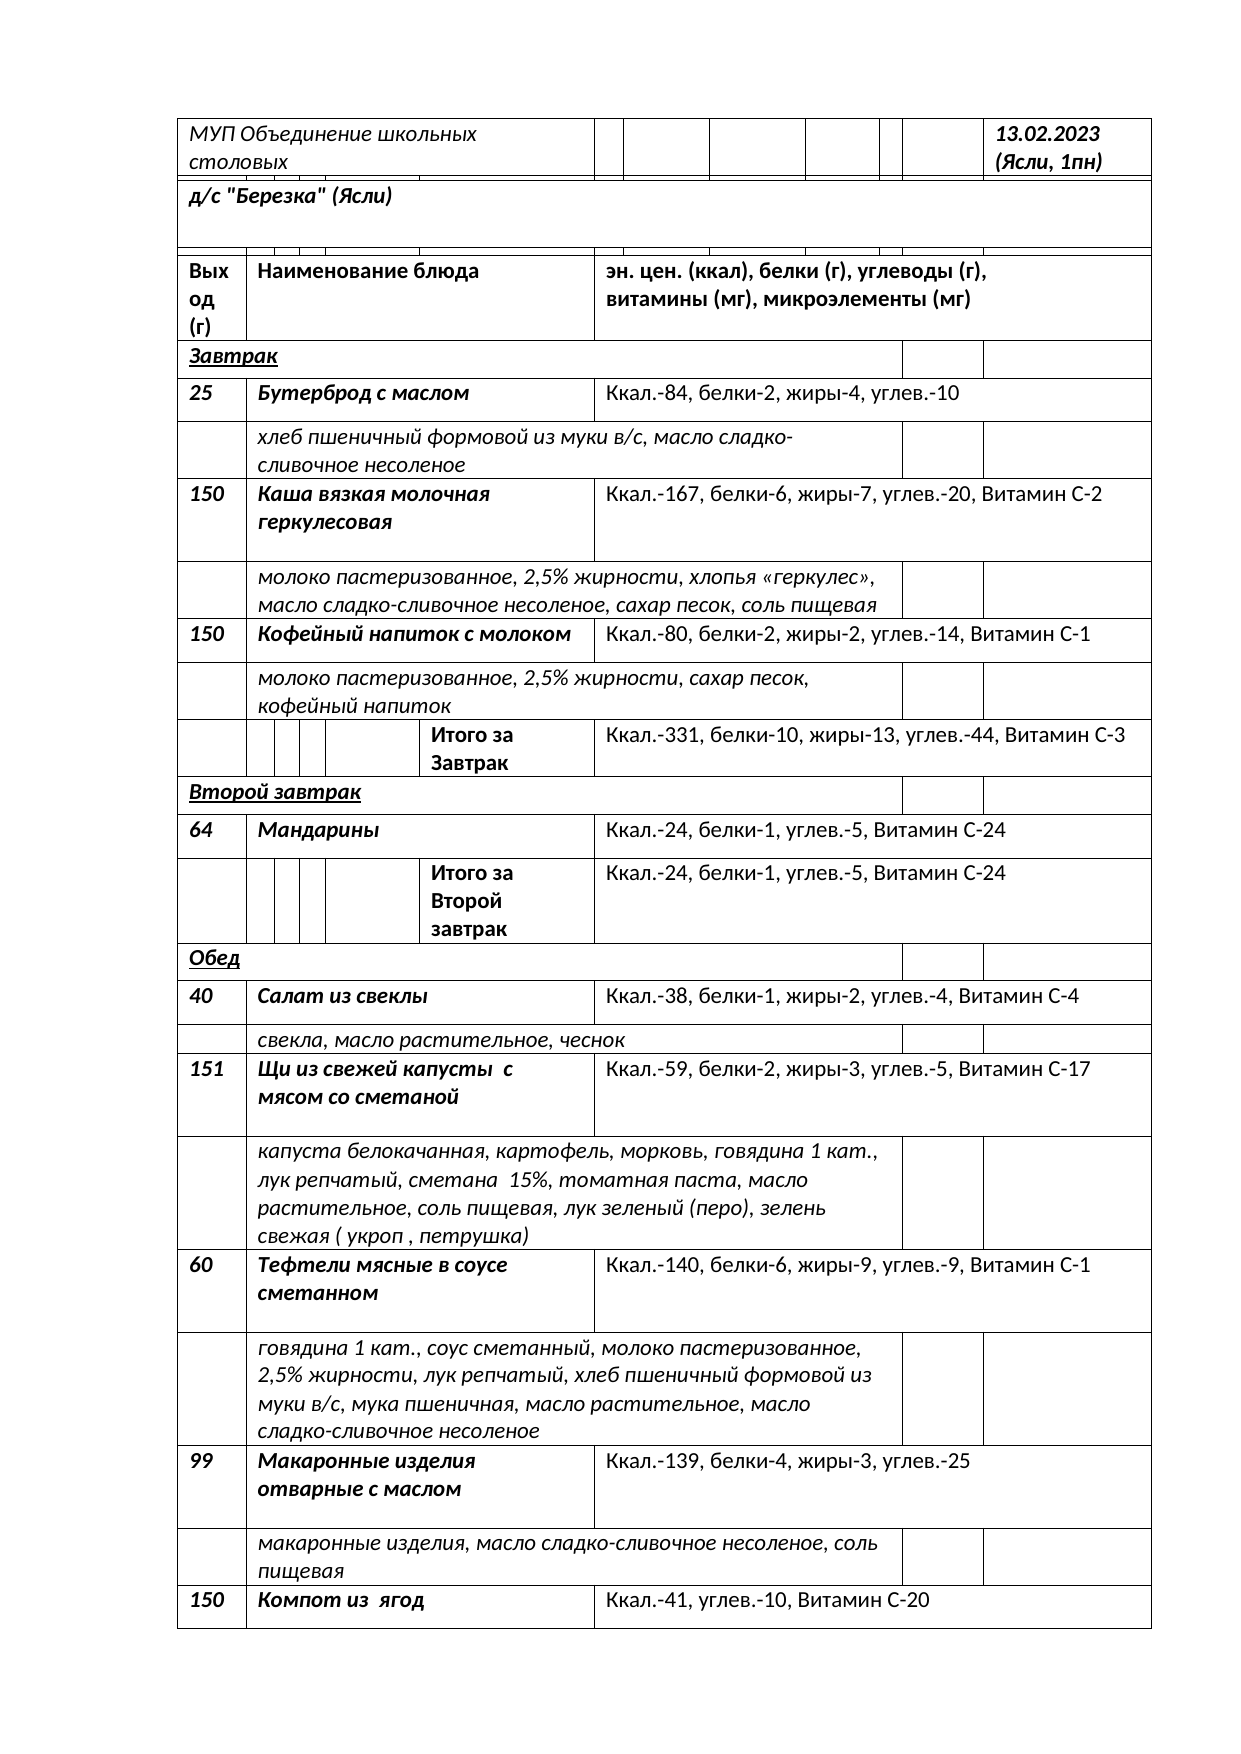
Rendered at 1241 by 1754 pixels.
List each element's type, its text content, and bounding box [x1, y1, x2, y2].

table_cell [420, 248, 594, 255]
table_cell [326, 720, 419, 776]
table_cell Ккал.-38, белки-1, жиры-2, углев.-4, Витамин С-4 [595, 981, 1151, 1024]
table_cell д/с "Березка" (Ясли) [178, 181, 1151, 247]
table_cell 150 [178, 1586, 246, 1628]
table_cell [903, 341, 983, 377]
table_cell [178, 248, 246, 255]
table_cell [903, 562, 983, 618]
table_cell [178, 859, 246, 942]
table_cell [326, 248, 419, 255]
table_cell [178, 1333, 246, 1445]
table_cell [326, 176, 419, 180]
table_cell [984, 422, 1151, 478]
table_cell [984, 777, 1151, 814]
table_cell 151 [178, 1054, 246, 1136]
table_cell [984, 176, 1151, 180]
table_cell Каша вязкая молочная геркулесовая [247, 479, 594, 561]
table_cell [880, 176, 902, 180]
table_cell [806, 248, 879, 255]
table_cell Мандарины [247, 815, 594, 857]
table_header МУП Объединение школьных столовых [178, 119, 594, 175]
table_cell [178, 1137, 246, 1249]
table_cell [903, 663, 983, 719]
table_cell Ккал.-80, белки-2, жиры-2, углев.-14, Витамин С-1 [595, 619, 1151, 662]
table_cell Щи из свежей капусты с мясом со сметаной [247, 1054, 594, 1136]
table_cell 150 [178, 479, 246, 561]
table_cell 99 [178, 1446, 246, 1527]
table_cell [903, 176, 983, 180]
table_cell Ккал.-41, углев.-10, Витамин С-20 [595, 1586, 1151, 1628]
table_cell Наименование блюда [247, 256, 594, 340]
table_cell [275, 859, 299, 942]
table_cell [984, 663, 1151, 719]
table_cell молоко пастеризованное, 2,5% жирности, сахар песок, кофейный напиток [247, 663, 902, 719]
table_cell Ккал.-331, белки-10, жиры-13, углев.-44, Витамин С-3 [595, 720, 1151, 776]
table_cell [806, 176, 879, 180]
table_cell [178, 562, 246, 618]
table_cell Тефтели мясные в соусе сметанном [247, 1250, 594, 1332]
table_cell [903, 422, 983, 478]
table_cell 64 [178, 815, 246, 857]
table_cell [326, 859, 419, 942]
table_cell [710, 248, 805, 255]
table_header [595, 119, 623, 175]
table_cell [178, 1025, 246, 1053]
table_cell [624, 176, 709, 180]
table_cell [300, 859, 325, 942]
table_cell Ккал.-84, белки-2, жиры-4, углев.-10 [595, 379, 1151, 421]
table_header [903, 119, 983, 175]
table_cell [300, 248, 325, 255]
table_cell Итого за Второй завтрак [420, 859, 594, 942]
table_cell Обед [178, 944, 902, 980]
table_cell [984, 1333, 1151, 1445]
table_cell [903, 1137, 983, 1249]
table_header [880, 119, 902, 175]
table_cell 150 [178, 619, 246, 662]
table_cell [247, 859, 274, 942]
table_cell Ккал.-59, белки-2, жиры-3, углев.-5, Витамин С-17 [595, 1054, 1151, 1136]
table_header [806, 119, 879, 175]
table_cell [275, 176, 299, 180]
table_cell 40 [178, 981, 246, 1024]
table_cell Ккал.-24, белки-1, углев.-5, Витамин С-24 [595, 859, 1151, 942]
table_header [624, 119, 709, 175]
table_cell [903, 248, 983, 255]
table_cell [984, 944, 1151, 980]
table_cell [595, 176, 623, 180]
table_cell [984, 562, 1151, 618]
table_cell Компот из ягод [247, 1586, 594, 1628]
table_cell Бутерброд с маслом [247, 379, 594, 421]
table_cell [178, 663, 246, 719]
table_cell [300, 720, 325, 776]
table_cell Ккал.-139, белки-4, жиры-3, углев.-25 [595, 1446, 1151, 1527]
table_cell [300, 176, 325, 180]
table_cell [624, 248, 709, 255]
table_cell Кофейный напиток с молоком [247, 619, 594, 662]
table_cell Ккал.-140, белки-6, жиры-9, углев.-9, Витамин С-1 [595, 1250, 1151, 1332]
table_cell [880, 248, 902, 255]
table_cell Ккал.-167, белки-6, жиры-7, углев.-20, Витамин С-2 [595, 479, 1151, 561]
table_cell [247, 176, 274, 180]
table_cell [247, 720, 274, 776]
table_cell [903, 1025, 983, 1053]
table_cell [178, 1529, 246, 1584]
table_cell [903, 944, 983, 980]
table_cell [710, 176, 805, 180]
table_cell [903, 1529, 983, 1584]
table_cell свекла, масло растительное, чеснок [247, 1025, 902, 1053]
table_cell [595, 248, 623, 255]
table_cell Салат из свеклы [247, 981, 594, 1024]
table_cell [984, 1025, 1151, 1053]
table_cell 60 [178, 1250, 246, 1332]
table_cell [984, 248, 1151, 255]
table_cell [903, 1333, 983, 1445]
table_cell молоко пастеризованное, 2,5% жирности, хлопья «геркулес», масло сладко-сливочное несоленое, сахар песок, соль пищевая [247, 562, 902, 618]
table_cell [275, 720, 299, 776]
table_cell Итого за Завтрак [420, 720, 594, 776]
table_cell Второй завтрак [178, 777, 902, 814]
table_cell [903, 777, 983, 814]
table_cell [420, 176, 594, 180]
table_cell [984, 1137, 1151, 1249]
table_cell капуста белокачанная, картофель, морковь, говядина 1 кат., лук репчатый, сметана 15%, томатная паста, масло растительное, соль пищевая, лук зеленый (перо), зелень свежая ( укроп , петрушка) [247, 1137, 902, 1249]
table_cell Выход (г) [178, 256, 246, 340]
table_cell [984, 1529, 1151, 1584]
table_cell [275, 248, 299, 255]
table_cell [178, 176, 246, 180]
table_cell Завтрак [178, 341, 902, 377]
table_cell [247, 248, 274, 255]
table_header 13.02.2023 (Ясли, 1пн) [984, 119, 1151, 175]
table_cell Ккал.-24, белки-1, углев.-5, Витамин С-24 [595, 815, 1151, 857]
table_cell [984, 341, 1151, 377]
table_cell макаронные изделия, масло сладко-сливочное несоленое, соль пищевая [247, 1529, 902, 1584]
table_cell [178, 422, 246, 478]
table_cell говядина 1 кат., соус сметанный, молоко пастеризованное, 2,5% жирности, лук репчатый, хлеб пшеничный формовой из муки в/с, мука пшеничная, масло растительное, масло сладко-сливочное несоленое [247, 1333, 902, 1445]
table_cell [178, 720, 246, 776]
table_cell эн. цен. (ккал), белки (г), углеводы (г), витамины (мг), микроэлементы (мг) [595, 256, 1151, 340]
table_cell хлеб пшеничный формовой из муки в/с, масло сладко-сливочное несоленое [247, 422, 902, 478]
table_header [710, 119, 805, 175]
table_cell 25 [178, 379, 246, 421]
table_cell Макаронные изделия отварные с маслом [247, 1446, 594, 1527]
